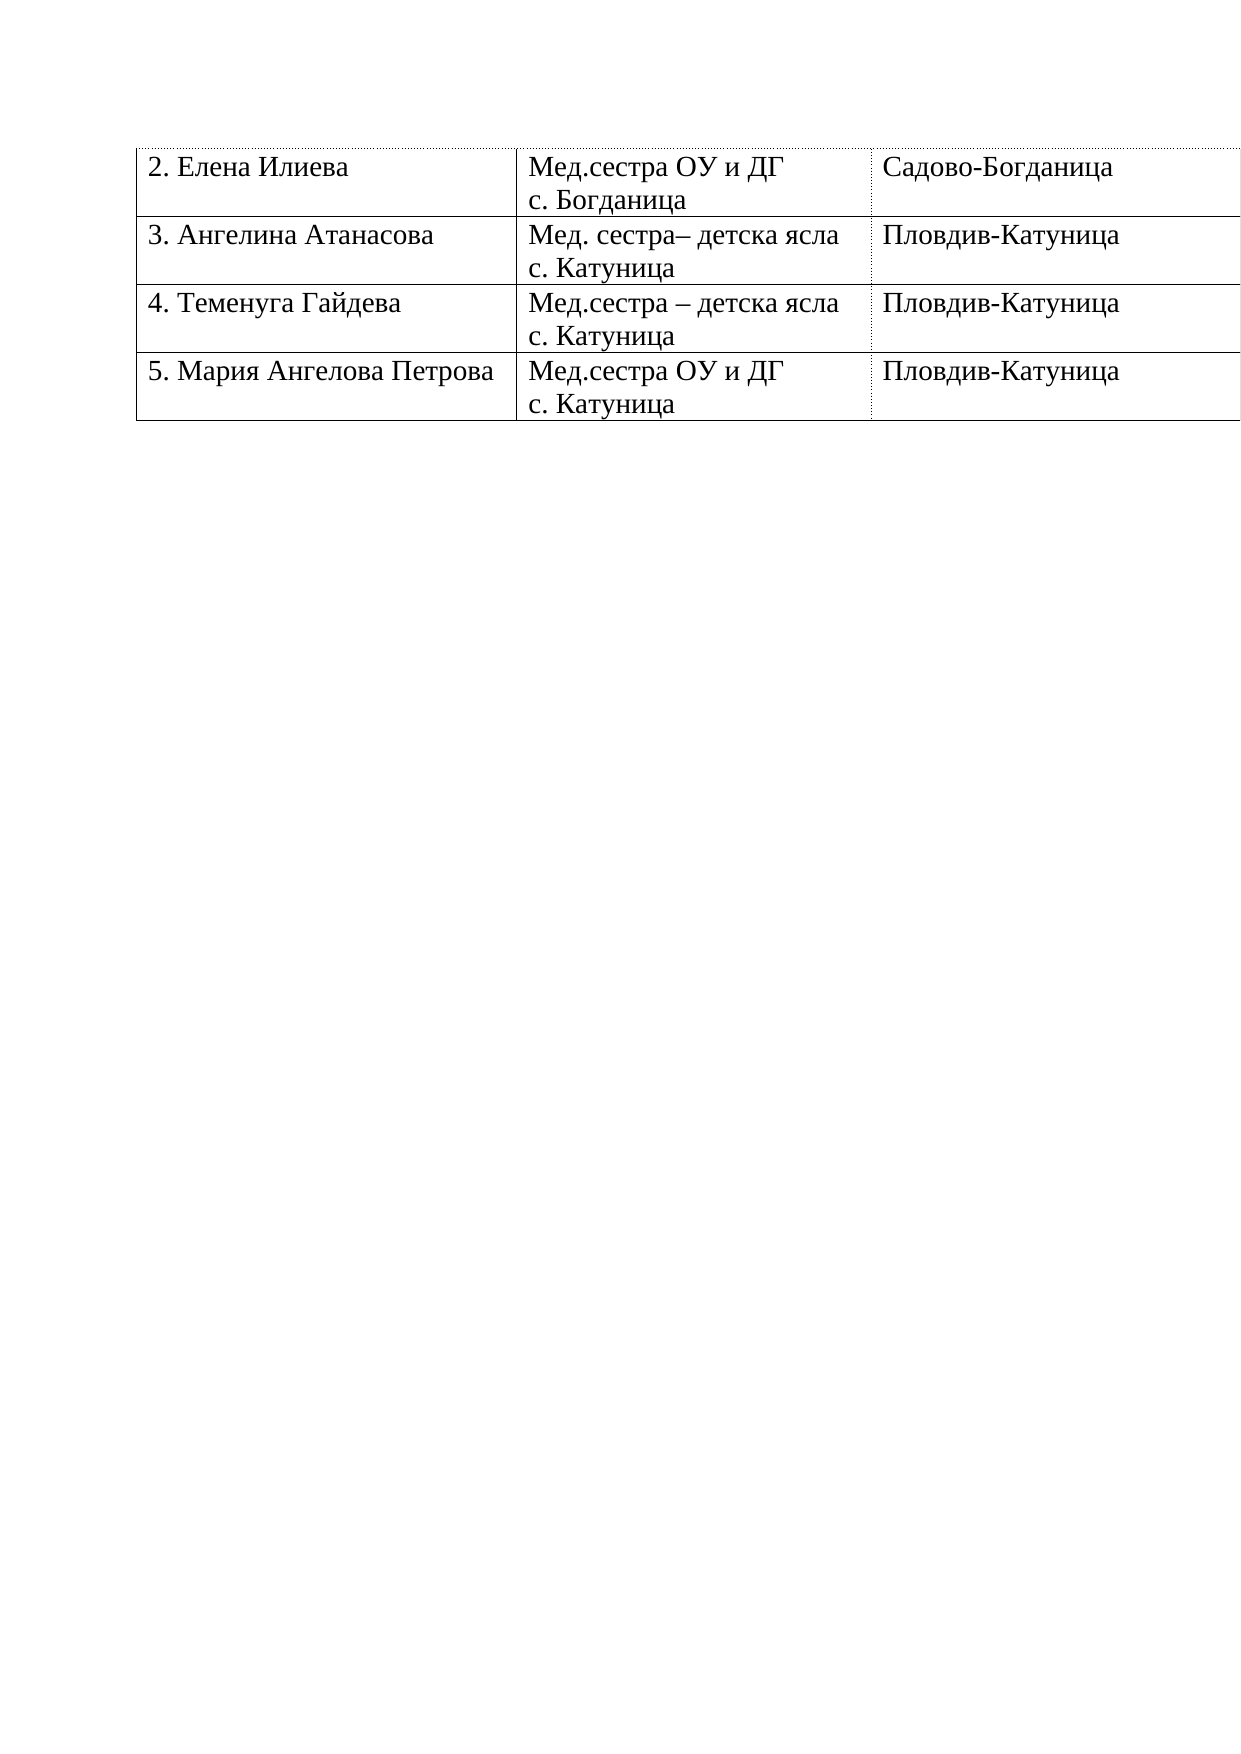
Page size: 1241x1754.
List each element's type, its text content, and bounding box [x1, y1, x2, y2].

table_cell Садово-Богданица [871, 148, 1240, 216]
table_cell Пловдив-Катуница [871, 217, 1240, 284]
table_cell Мед.сестра ОУ и ДГ с. Богданица [517, 148, 871, 216]
table_cell 2. Елена Илиева [137, 148, 516, 216]
table_cell Мед.сестра – детска ясла с. Катуница [517, 285, 871, 352]
table_cell 3. Ангелина Атанасова [137, 217, 516, 284]
table_cell 4. Теменуга Гайдева [137, 285, 516, 352]
table_cell Мед.сестра ОУ и ДГ с. Катуница [517, 353, 871, 420]
table_cell Пловдив-Катуница [871, 285, 1240, 352]
table_cell Мед. сестра– детска ясла с. Катуница [517, 217, 871, 284]
table_cell Пловдив-Катуница [871, 353, 1240, 420]
table_cell 5. Мария Ангелова Петрова [137, 353, 516, 420]
